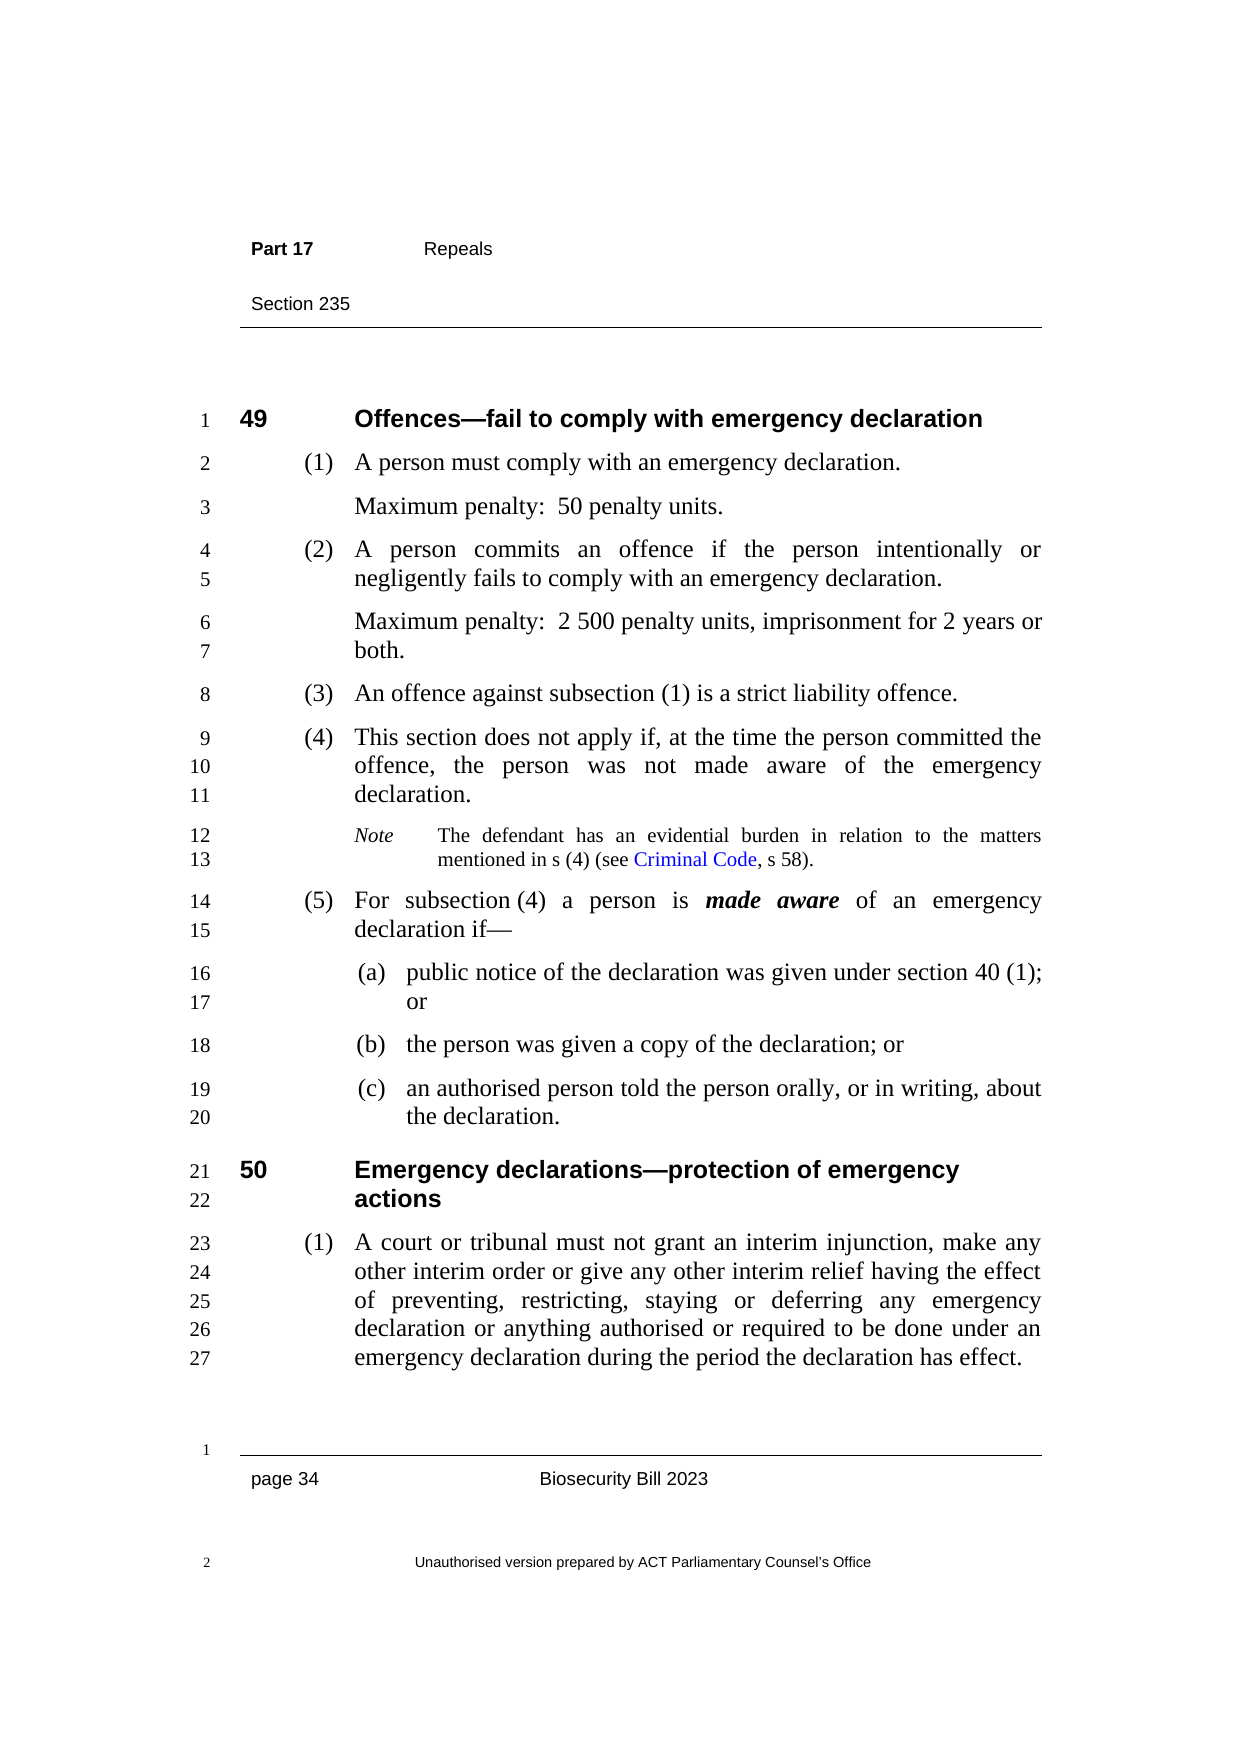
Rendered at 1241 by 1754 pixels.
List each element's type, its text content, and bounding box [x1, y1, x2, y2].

text (2) A person commits an offence if the person intentionally or negligently fails to comply with an emergency declaration. [239, 534, 1042, 592]
text (1) A court or tribunal must not grant an interim injunction, make any other interim order or give any other interim relief having the effect of preventing, restricting, staying or deferring any emergency declaration or anything authorised or required to be done under an emergency declaration during the period the declaration has effect. [239, 1227, 1042, 1371]
text (a) public notice of the declaration was given under section 40 (1); or [239, 957, 1042, 1015]
text (5) For subsection (4) a person is made aware of an emergency declaration if— [239, 885, 1042, 943]
text 50 Emergency declarations—protection of emergency actions [239, 1155, 1042, 1213]
text Maximum penalty: 2 500 penalty units, imprisonment for 2 years or both. [354, 606, 1042, 664]
text (3) An offence against subsection (1) is a strict liability offence. [239, 678, 1042, 707]
text Maximum penalty: 50 penalty units. [354, 491, 1042, 519]
text 49 Offences—fail to comply with emergency declaration [239, 404, 1042, 433]
text Note The defendant has an evidential burden in relation to the matters mentioned in s (4) (see Criminal Code, s 58). [354, 822, 1042, 871]
text (4) This section does not apply if, at the time the person committed the offence, the person was not made aware of the emergency declaration. [239, 722, 1042, 808]
text (1) A person must comply with an emergency declaration. [239, 447, 1042, 476]
text (c) an authorised person told the person orally, or in writing, about the declaration. [239, 1073, 1042, 1130]
text (b) the person was given a copy of the declaration; or [239, 1029, 1042, 1058]
